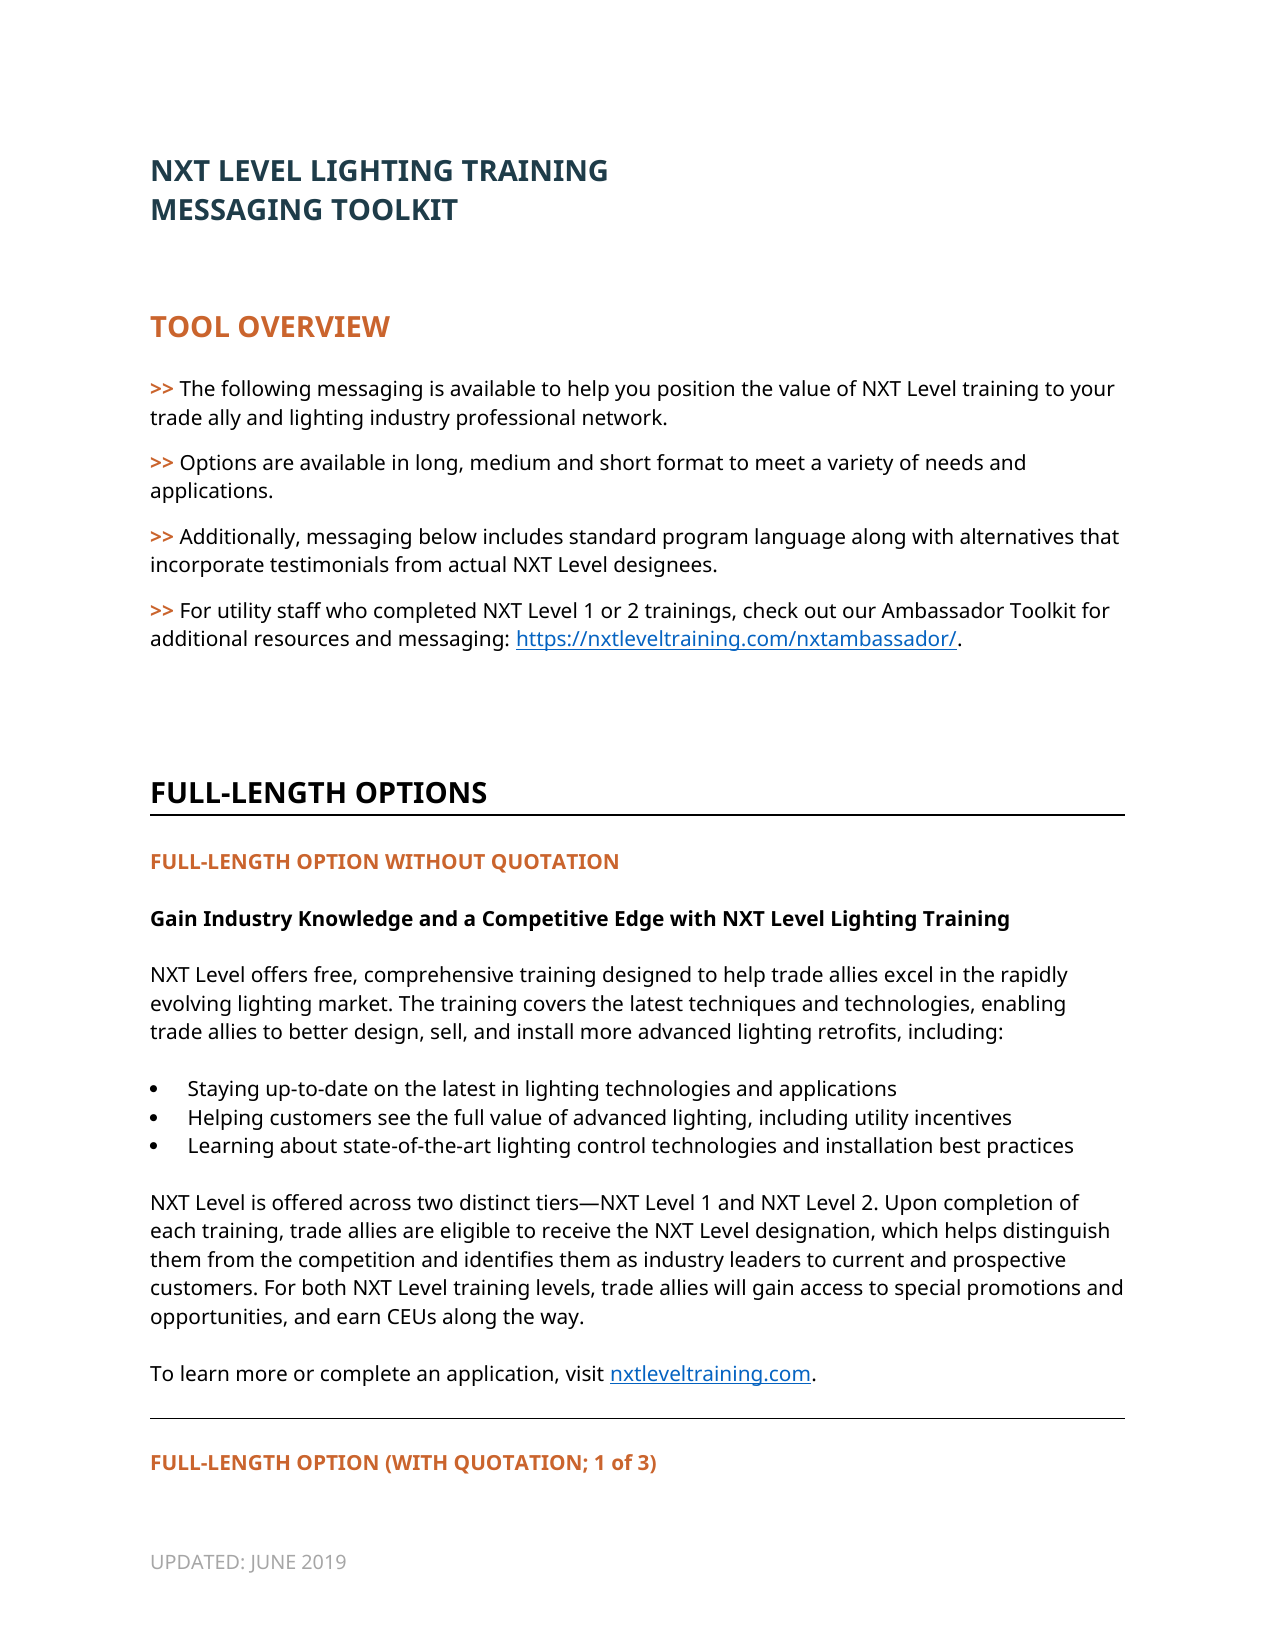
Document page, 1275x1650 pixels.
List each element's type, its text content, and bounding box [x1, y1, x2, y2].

text >> For utility staff who completed NXT Level 1 or 2 trainings, check out our Ambassador Toolkit for additional resources and messaging: https://nxtleveltraining.com/nxtambassador/. [150, 596, 1125, 653]
text >> Additionally, messaging below includes standard program language along with alternatives that incorporate testimonials from actual NXT Level designees. [150, 522, 1125, 579]
list Learning about state-of-the-art lighting control technologies and installation best practices [150, 1131, 1125, 1160]
list Helping customers see the full value of advanced lighting, including utility incentives [150, 1103, 1125, 1131]
text >> Options are available in long, medium and short format to meet a variety of needs and applications. [150, 448, 1125, 505]
text To learn more or complete an application, visit nxtleveltraining.com. [150, 1359, 1125, 1387]
text NXT Level offers free, comprehensive training designed to help trade allies excel in the rapidly evolving lighting market. The training covers the latest techniques and technologies, enabling trade allies to better design, sell, and install more advanced lighting retrofits, including: [150, 961, 1125, 1046]
text Gain Industry Knowledge and a Competitive Edge with NXT Level Lighting Training [150, 904, 1125, 932]
text FULL-LENGTH OPTION WITHOUT QUOTATION [150, 847, 1125, 875]
text NXT LEVEL LIGHTING TRAINING [150, 150, 1125, 190]
text TOOL OVERVIEW [150, 306, 1125, 346]
text NXT Level is offered across two distinct tiers—NXT Level 1 and NXT Level 2. Upon completion of each training, trade allies are eligible to receive the NXT Level designation, which helps distinguish them from the competition and identifies them as industry leaders to current and prospective customers. For both NXT Level training levels, trade allies will gain access to special promotions and opportunities, and earn CEUs along the way. [150, 1188, 1125, 1330]
text FULL-LENGTH OPTION (WITH QUOTATION; 1 of 3) [150, 1448, 1125, 1476]
text FULL-LENGTH OPTIONS [150, 772, 1125, 814]
text >> The following messaging is available to help you position the value of NXT Level training to your trade ally and lighting industry professional network. [150, 374, 1125, 431]
text MESSAGING TOOLKIT [150, 190, 1125, 229]
list Staying up-to-date on the latest in lighting technologies and applications [150, 1074, 1125, 1103]
